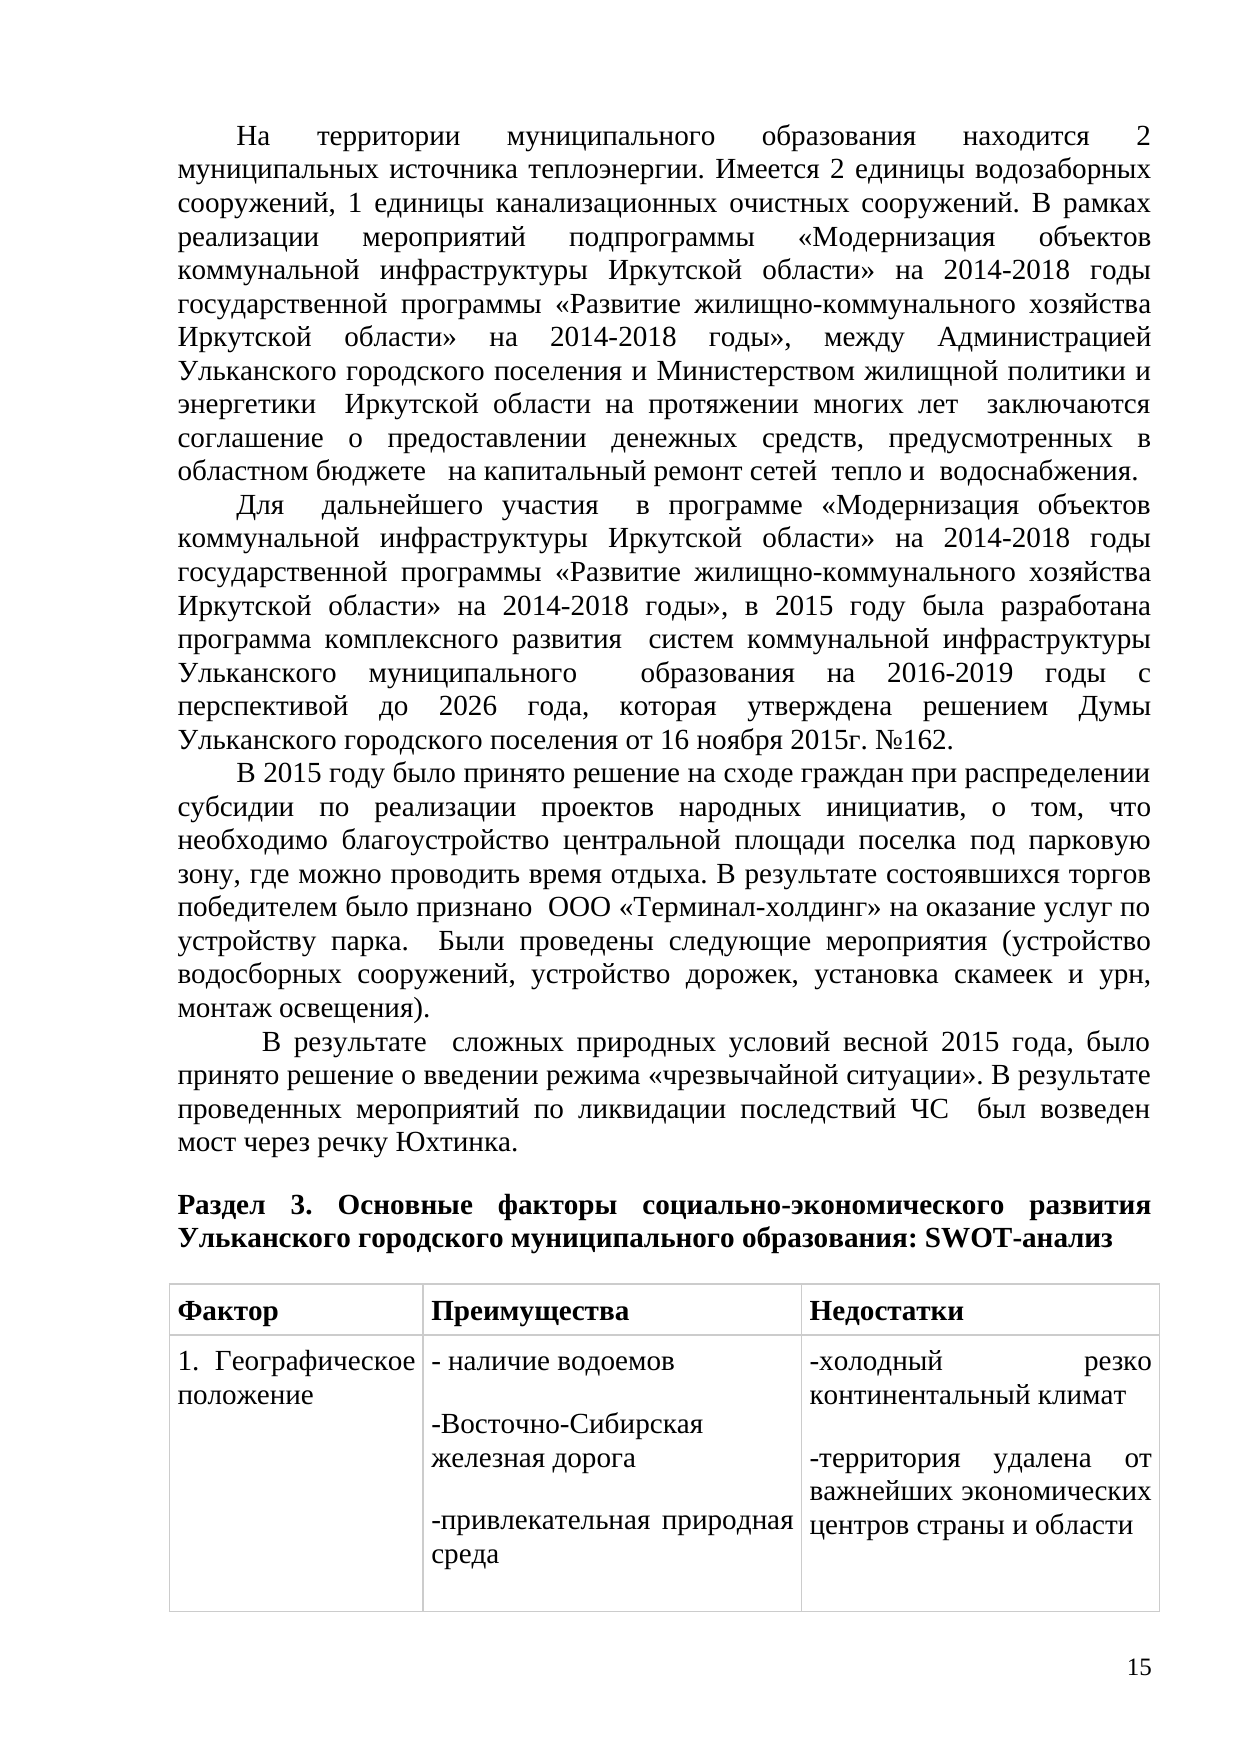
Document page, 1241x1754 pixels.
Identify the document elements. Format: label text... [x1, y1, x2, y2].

table_header Недостатки [802, 1285, 1159, 1334]
text Раздел 3. Основные факторы социально-экономического развития Ульканского городского муниципального образования: SWOT-анализ [177, 1187, 1152, 1254]
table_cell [802, 1336, 1159, 1611]
table_header Преимущества [424, 1285, 801, 1334]
text В результате сложных природных условий весной 2015 года, было принято решение о введении режима «чрезвычайной ситуации». В результате проведенных мероприятий по ликвидации последствий ЧС был возведен мост через речку Юхтинка. [177, 1024, 1152, 1158]
text На территории муниципального образования находится 2 муниципальных источника теплоэнергии. Имеется 2 единицы водозаборных сооружений, 1 единицы канализационных очистных сооружений. В рамках реализации мероприятий подпрограммы «Модернизация объектов коммунальной инфраструктуры Иркутской области» на 2014-2018 годы государственной программы «Развитие жилищно-коммунального хозяйства Иркутской области» на 2014-2018 годы», между Администрацией Ульканского городского поселения и Министерством жилищной политики и энергетики Иркутской области на протяжении многих лет заключаются соглашение о предоставлении денежных средств, предусмотренных в областном бюджете на капитальный ремонт сетей тепло и водоснабжения. [177, 118, 1152, 487]
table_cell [170, 1336, 422, 1611]
text Для дальнейшего участия в программе «Модернизация объектов коммунальной инфраструктуры Иркутской области» на 2014-2018 годы государственной программы «Развитие жилищно-коммунального хозяйства Иркутской области» на 2014-2018 годы», в 2015 году была разработана программа комплексного развития систем коммунальной инфраструктуры Ульканского муниципального образования на 2016-2019 годы с перспективой до 2026 года, которая утверждена решением Думы Ульканского городского поселения от 16 ноября 2015г. №162. [177, 487, 1152, 755]
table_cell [424, 1336, 801, 1611]
text В 2015 году было принято решение на сходе граждан при распределении субсидии по реализации проектов народных инициатив, о том, что необходимо благоустройство центральной площади поселка под парковую зону, где можно проводить время отдыха. В результате состоявшихся торгов победителем было признано ООО «Терминал-холдинг» на оказание услуг по устройству парка. Были проведены следующие мероприятия (устройство водосборных сооружений, устройство дорожек, установка скамеек и урн, монтаж освещения). [177, 755, 1152, 1024]
table_header Фактор [170, 1285, 422, 1334]
